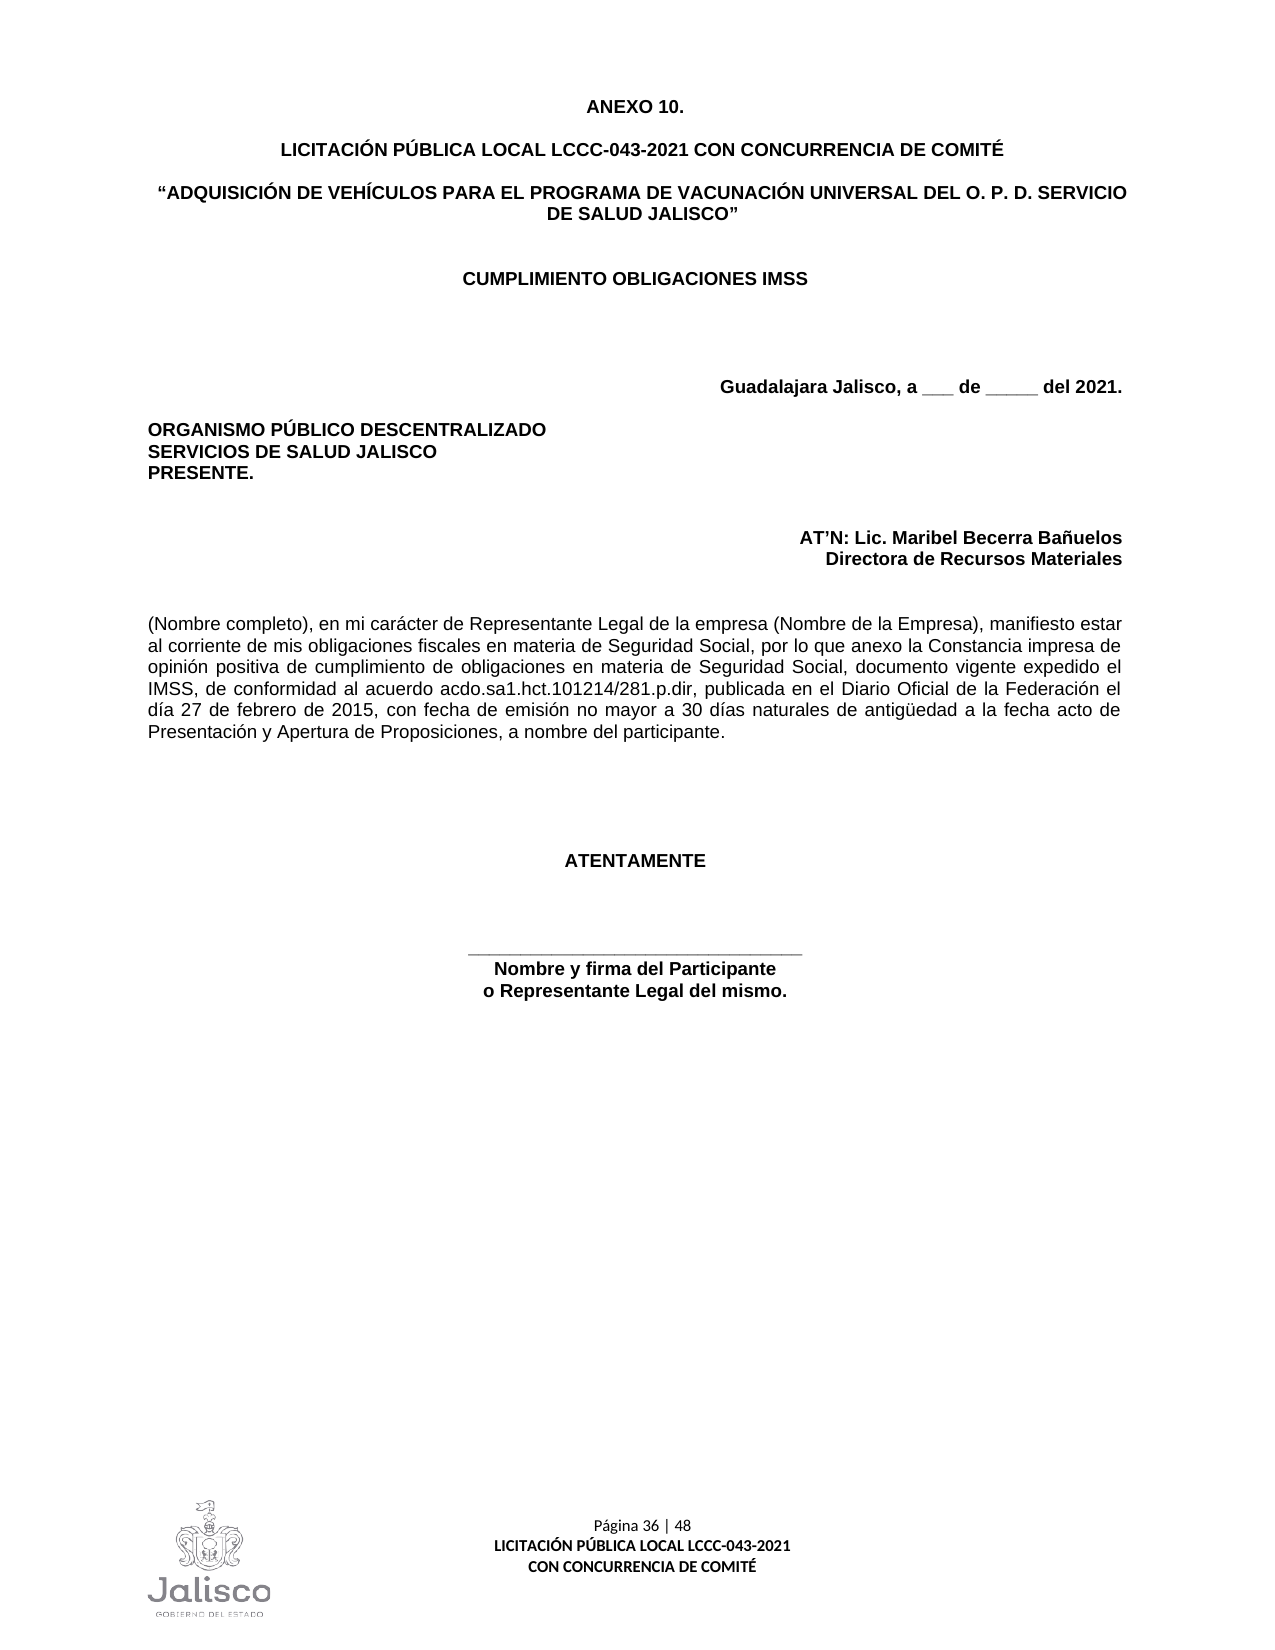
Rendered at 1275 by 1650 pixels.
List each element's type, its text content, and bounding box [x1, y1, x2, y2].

text Nombre y firma del Participante [148, 958, 1122, 979]
picture [147, 1500, 271, 1617]
text Directora de Recursos Materiales [148, 548, 1122, 570]
text PRESENTE. [148, 462, 1122, 483]
text o Representante Legal del mismo. [148, 979, 1122, 1001]
text AT’N: Lic. Maribel Becerra Bañuelos [148, 527, 1122, 548]
text (Nombre completo), en mi carácter de Representante Legal de la empresa (Nombre de la Empresa), manifiesto estar al corriente de mis obligaciones fiscales en materia de Seguridad Social, por lo que anexo la Constancia impresa de opinión positiva de cumplimiento de obligaciones en materia de Seguridad Social, documento vigente expedido el IMSS, de conformidad al acuerdo acdo.sa1.hct.101214/281.p.dir, publicada en el Diario Oficial de la Federación el día 27 de febrero de 2015, con fecha de emisión no mayor a 30 días naturales de antigüedad a la fecha acto de Presentación y Apertura de Proposiciones, a nombre del participante. [148, 613, 1122, 742]
text LICITACIÓN PÚBLICA LOCAL LCCC-043-2021 CON CONCURRENCIA DE COMITÉ [148, 138, 1137, 160]
text SERVICIOS DE SALUD JALISCO [148, 440, 1122, 462]
text ________________________________ [148, 936, 1122, 958]
text CUMPLIMIENTO OBLIGACIONES IMSS [148, 268, 1122, 289]
text ORGANISMO PÚBLICO DESCENTRALIZADO [148, 419, 1122, 440]
text Guadalajara Jalisco, a ___ de _____ del 2021. [148, 376, 1122, 397]
text ANEXO 10. [148, 95, 1122, 117]
text “ADQUISICIÓN DE VEHÍCULOS PARA EL PROGRAMA DE VACUNACIÓN UNIVERSAL DEL O. P. D. SERVICIO DE SALUD JALISCO” [148, 182, 1137, 225]
text ATENTAMENTE [148, 850, 1122, 872]
